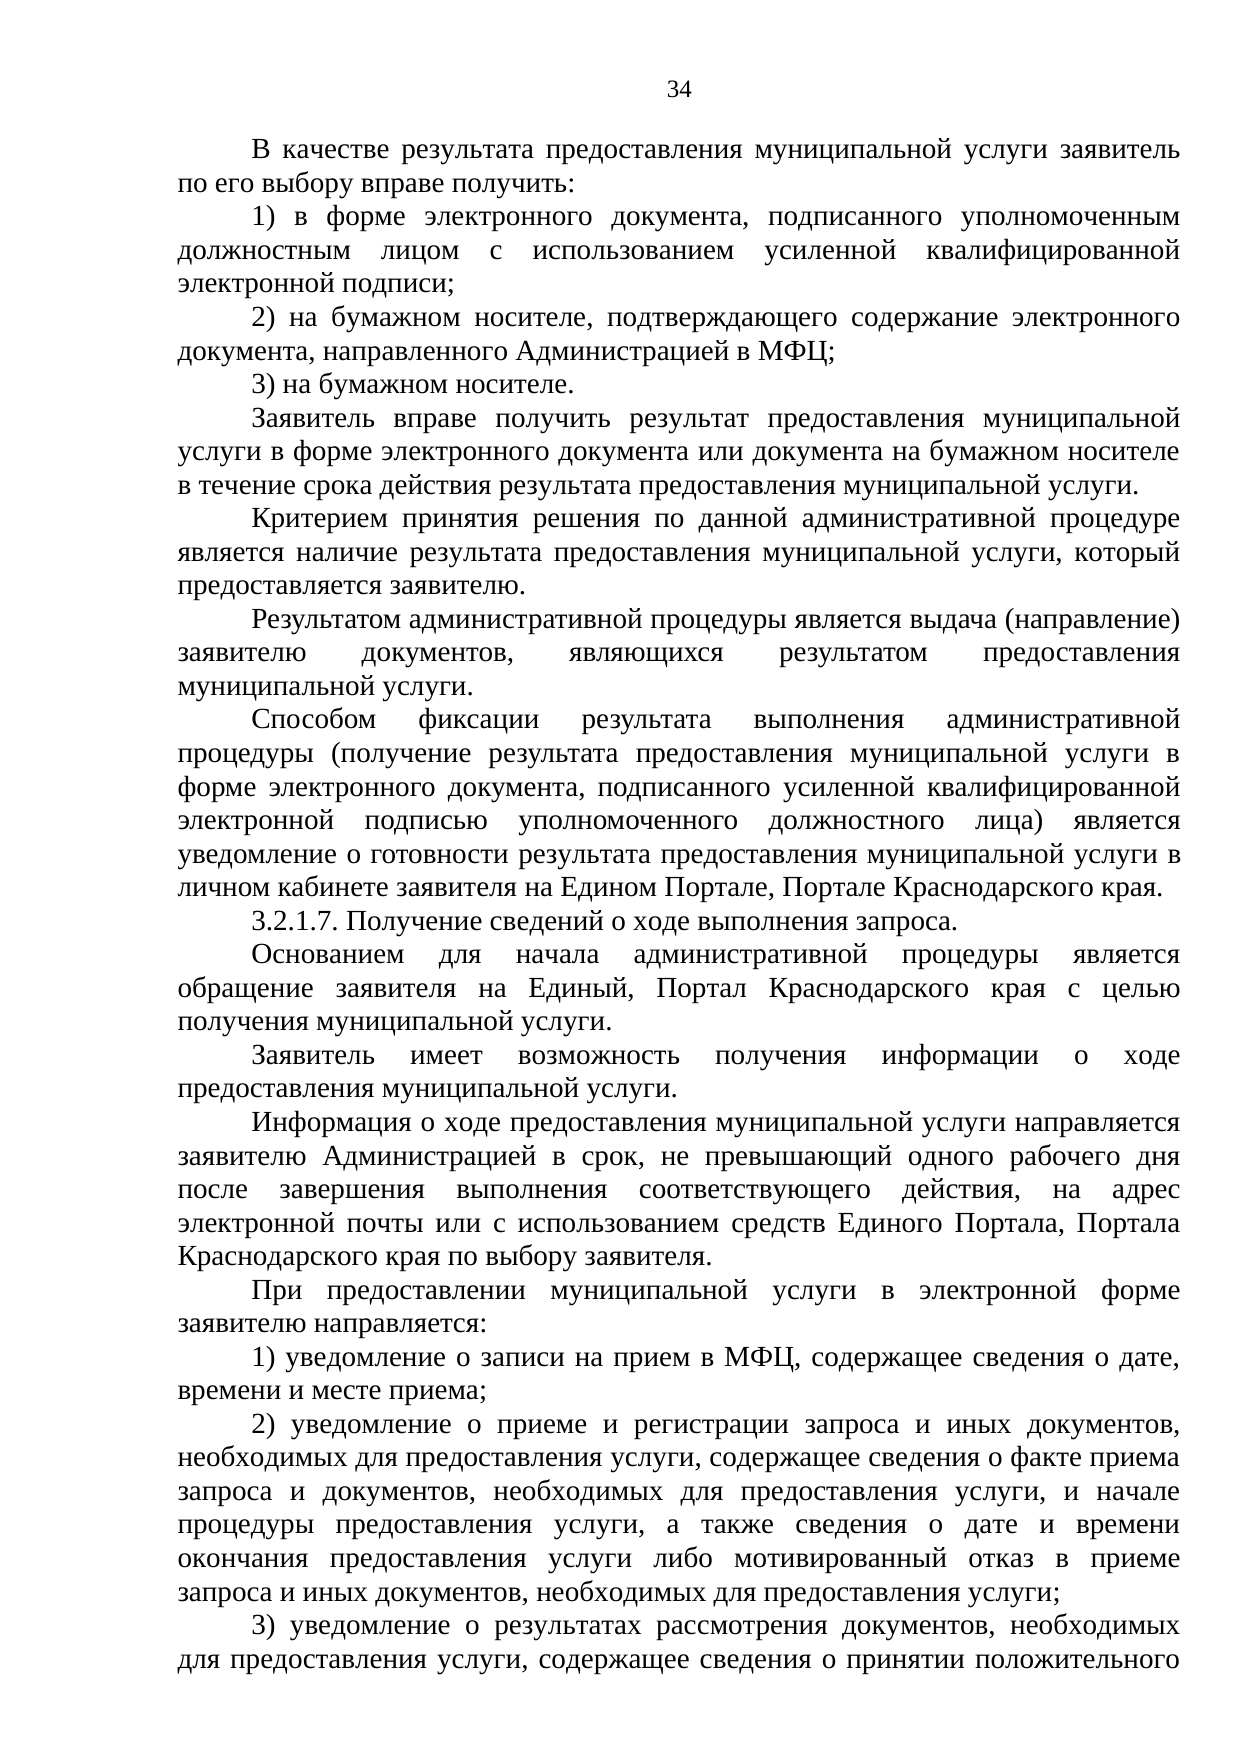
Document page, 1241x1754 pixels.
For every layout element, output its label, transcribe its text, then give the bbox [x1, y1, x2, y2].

text Заявитель имеет возможность получения информации о ходе предоставления муниципальной услуги. [177, 1037, 1181, 1104]
text Критерием принятия решения по данной административной процедуре является наличие результата предоставления муниципальной услуги, который предоставляется заявителю. [177, 500, 1181, 601]
text Результатом административной процедуры является выдача (направление) заявителю документов, являющихся результатом предоставления муниципальной услуги. [177, 601, 1181, 702]
text 2) уведомление о приеме и регистрации запроса и иных документов, необходимых для предоставления услуги, содержащее сведения о факте приема запроса и документов, необходимых для предоставления услуги, и начале процедуры предоставления услуги, а также сведения о дате и времени окончания предоставления услуги либо мотивированный отказ в приеме запроса и иных документов, необходимых для предоставления услуги; [177, 1406, 1181, 1607]
text Способом фиксации результата выполнения административной процедуры (получение результата предоставления муниципальной услуги в форме электронного документа, подписанного усиленной квалифицированной электронной подписью уполномоченного должностного лица) является уведомление о готовности результата предоставления муниципальной услуги в личном кабинете заявителя на Едином Портале, Портале Краснодарского края. [177, 702, 1181, 903]
text 2) на бумажном носителе, подтверждающего содержание электронного документа, направленного Администрацией в МФЦ; [177, 299, 1181, 366]
text Заявитель вправе получить результат предоставления муниципальной услуги в форме электронного документа или документа на бумажном носителе в течение срока действия результата предоставления муниципальной услуги. [177, 400, 1181, 500]
text Информация о ходе предоставления муниципальной услуги направляется заявителю Администрацией в срок, не превышающий одного рабочего дня после завершения выполнения соответствующего действия, на адрес электронной почты или с использованием средств Единого Портала, Портала Краснодарского края по выбору заявителя. [177, 1104, 1181, 1272]
text 3) на бумажном носителе. [177, 366, 1181, 400]
text 1) уведомление о записи на прием в МФЦ, содержащее сведения о дате, времени и месте приема; [177, 1339, 1181, 1406]
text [177, 1607, 1181, 1674]
text 3.2.1.7. Получение сведений о ходе выполнения запроса. [177, 903, 1181, 936]
text В качестве результата предоставления муниципальной услуги заявитель по его выбору вправе получить: [177, 131, 1181, 198]
text Основанием для начала административной процедуры является обращение заявителя на Единый, Портал Краснодарского края с целью получения муниципальной услуги. [177, 936, 1181, 1037]
text 1) в форме электронного документа, подписанного уполномоченным должностным лицом с использованием усиленной квалифицированной электронной подписи; [177, 198, 1181, 299]
text При предоставлении муниципальной услуги в электронной форме заявителю направляется: [177, 1272, 1181, 1339]
